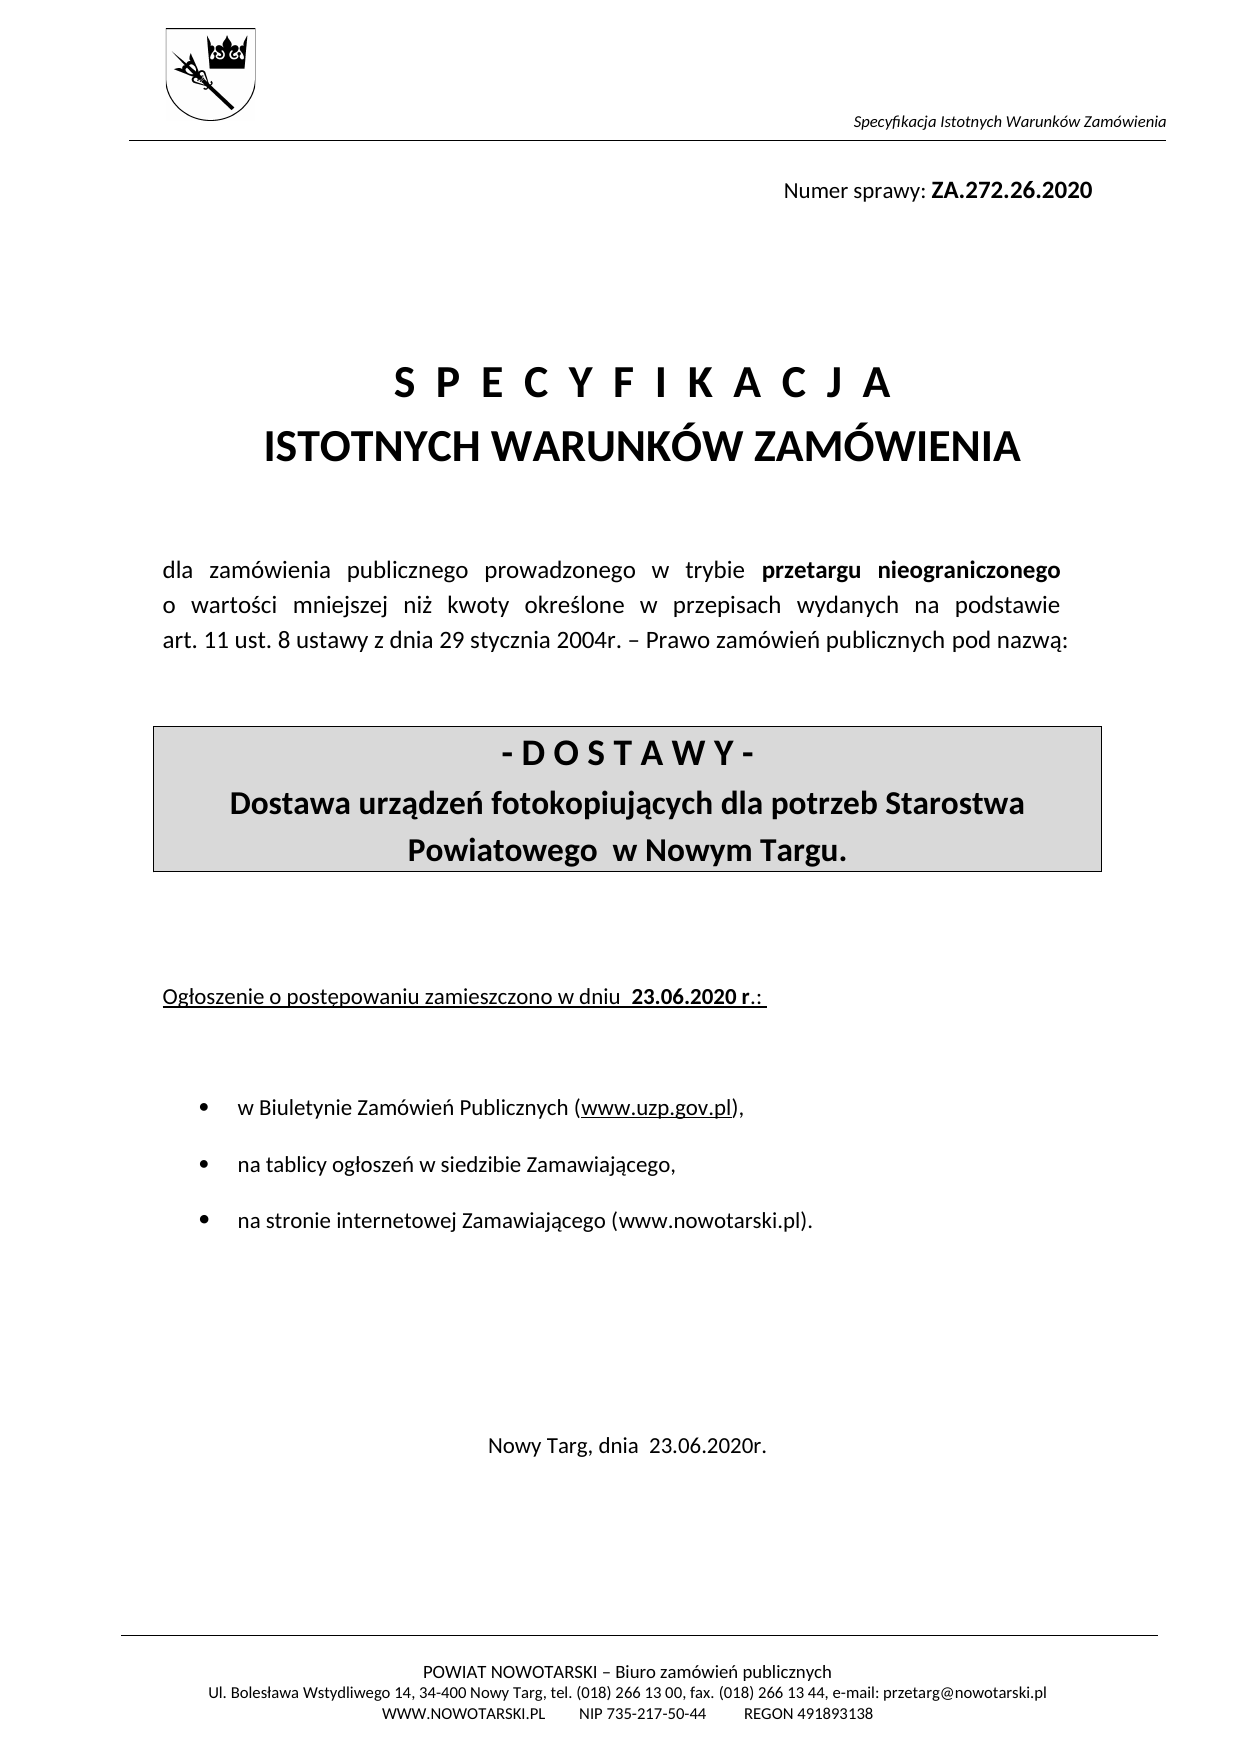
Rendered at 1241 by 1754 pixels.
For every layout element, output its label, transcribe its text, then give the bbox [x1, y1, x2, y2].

text istotnych warunków zamówienia [162, 417, 1093, 473]
text Nowy Targ, dnia 23.06.2020r. [162, 1431, 1093, 1459]
text Dostawa urządzeń fotokopiujących dla potrzeb Starostwa Powiatowego w Nowym Targu. [154, 779, 1101, 871]
list na tablicy ogłoszeń w siedzibie Zamawiającego, [200, 1149, 1093, 1178]
text S p e c y f i k a c j a [162, 352, 1093, 408]
text dla zamówienia publicznego prowadzonego w trybie przetargu nieograniczonego o wartości mniejszej niż kwoty określone w przepisach wydanych na podstawie art. 11 ust. 8 ustawy z dnia 29 stycznia 2004r. – Prawo zamówień publicznych pod nazwą: [162, 554, 1093, 655]
text - D O S T A W Y - [154, 727, 1101, 775]
list na stronie internetowej Zamawiającego (www.nowotarski.pl). [200, 1206, 1093, 1234]
picture [165, 28, 256, 121]
list w Biuletynie Zamówień Publicznych (www.uzp.gov.pl), [200, 1092, 1093, 1121]
text Numer sprawy: ZA.272.26.2020 [162, 174, 1093, 204]
text Ogłoszenie o postępowaniu zamieszczono w dniu 23.06.2020 r.: [162, 982, 1093, 1010]
